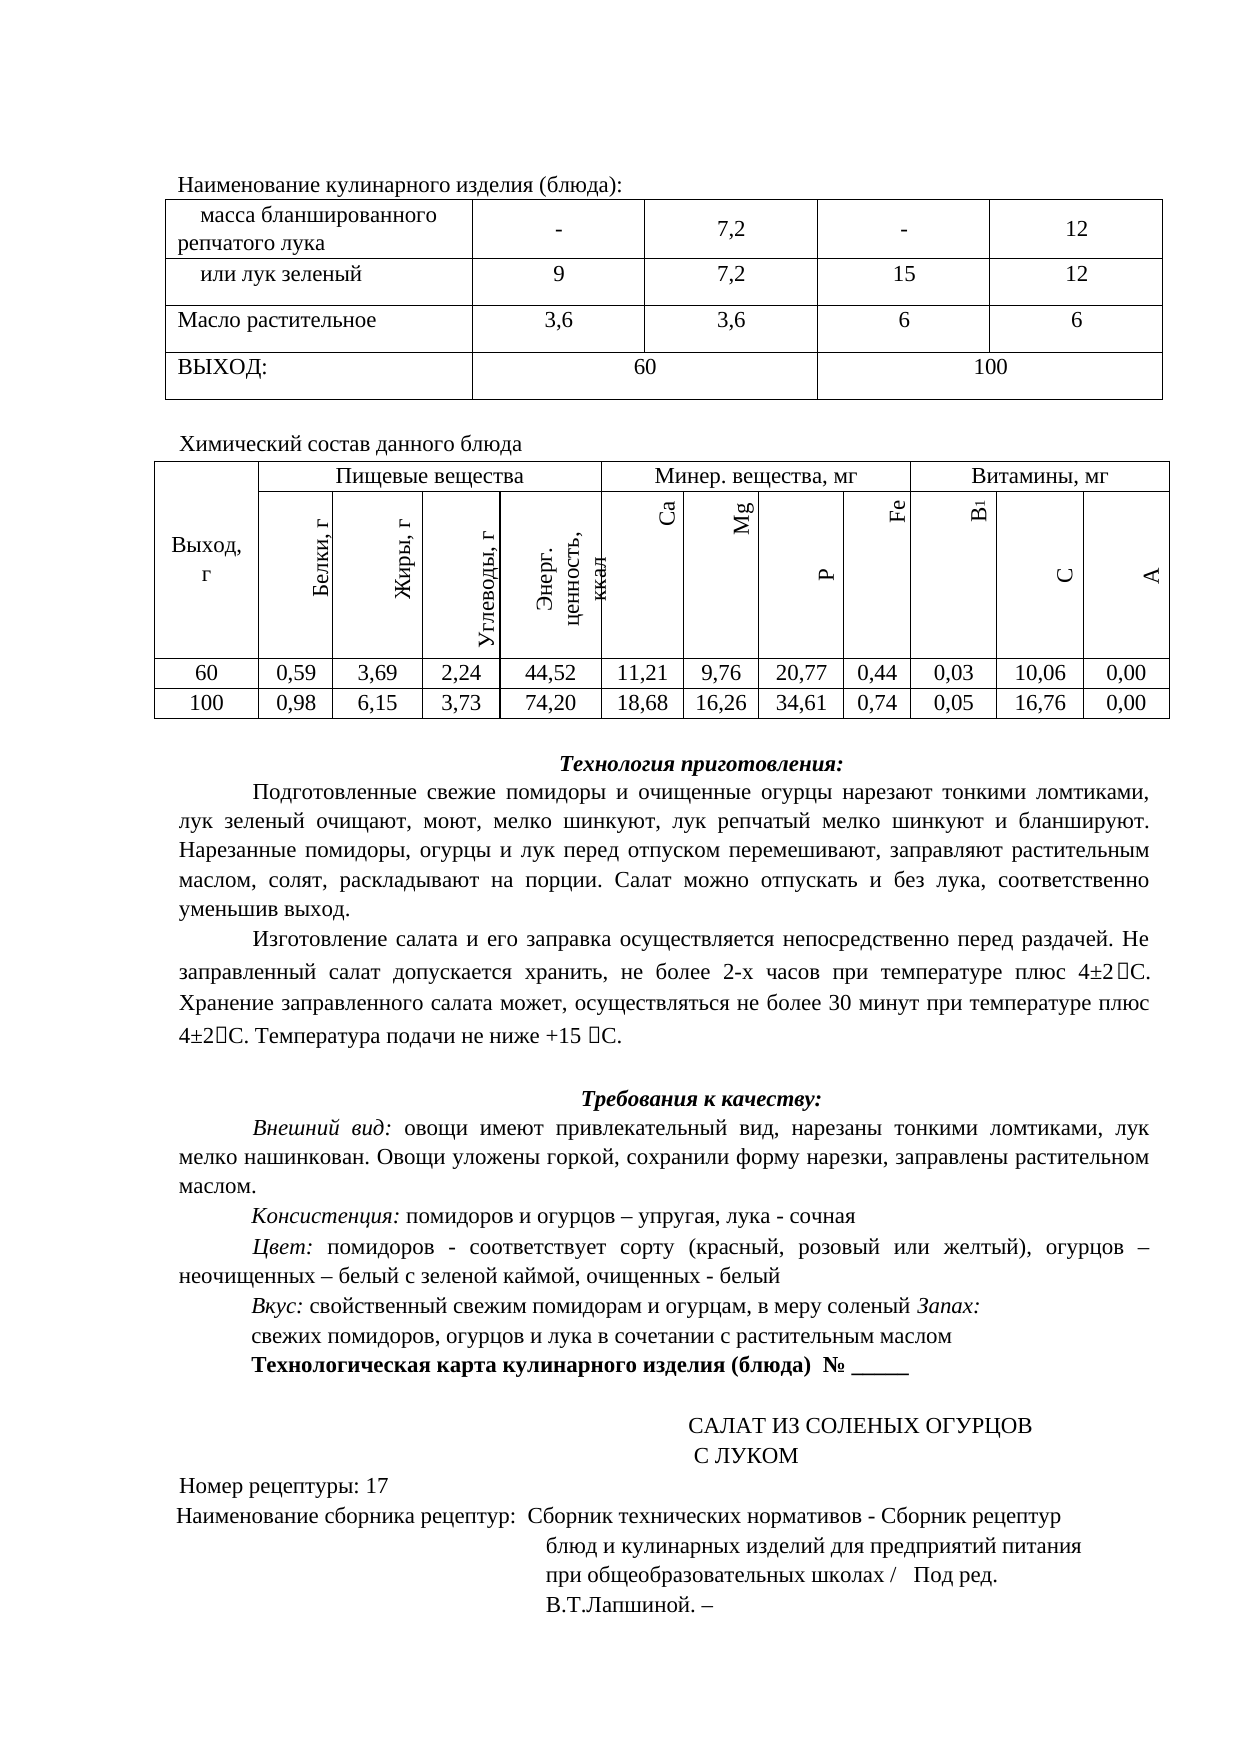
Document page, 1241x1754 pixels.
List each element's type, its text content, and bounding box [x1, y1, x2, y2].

table_cell [473, 353, 623, 398]
table_cell [423, 492, 499, 657]
table_cell 44,52 [501, 659, 601, 688]
table_cell 34,61 [759, 689, 843, 718]
table_cell 9,76 [684, 659, 758, 688]
table_cell Масло растительное [166, 306, 472, 352]
table_cell [990, 259, 1037, 305]
table_cell или лук зеленый [166, 259, 472, 305]
table_cell [911, 492, 996, 657]
table_cell 0,05 [911, 689, 996, 718]
table_cell 0,03 [911, 659, 996, 688]
table_cell 0,74 [844, 689, 910, 718]
table_cell [623, 306, 644, 352]
table_cell [1037, 353, 1162, 398]
table_cell 74,20 [501, 689, 601, 718]
table_cell 7,2 [645, 259, 817, 305]
table_cell [501, 492, 601, 657]
table_cell 0,00 [1084, 689, 1169, 718]
text Технология приготовления: [251, 750, 1151, 776]
table_cell 6,15 [333, 689, 422, 718]
table_cell - [473, 200, 623, 258]
text Вкус: свойственный свежим помидорам и огурцам, в меру соленый Запах: свежих помидоров, огурцов и лука в сочетании с растительным маслом Технологическая карта кулинарного изделия (блюда) № _____ [251, 1292, 1022, 1378]
table_cell 2,24 [423, 659, 499, 688]
table_cell 3,69 [333, 659, 422, 688]
text Внешний вид: овощи имеют привлекательный вид, нарезаны тонкими ломтиками, лук мелко нашинкован. Овощи уложены горкой, сохранили форму нарезки, заправлены растительном маслом. [179, 1114, 1151, 1198]
text Требования к качеству: [251, 1085, 1152, 1112]
table_cell 16,26 [684, 689, 758, 718]
table_cell 3,6 [645, 306, 817, 352]
table_cell 9 [473, 259, 623, 305]
table_cell 15 [818, 259, 989, 305]
table_cell [997, 492, 1083, 657]
table_cell 12 [1037, 200, 1162, 258]
table_cell [990, 200, 1037, 258]
table_cell 6 [1037, 306, 1162, 352]
table_cell 6 [818, 306, 989, 352]
table_cell 20,77 [759, 659, 843, 688]
table_cell масса бланшированного репчатого лука [166, 200, 472, 258]
table_cell [1084, 492, 1169, 657]
table_cell [333, 492, 422, 657]
table_cell 16,76 [997, 689, 1083, 718]
table_cell 7,2 [645, 200, 817, 258]
table_header Выход, г [155, 462, 258, 657]
table_cell 0,98 [259, 689, 332, 718]
text Подготовленные свежие помидоры и очищенные огурцы нарезают тонкими ломтиками, лук зеленый очищают, моют, мелко шинкуют, лук репчатый мелко шинкуют и бланшируют. Нарезанные помидоры, огурцы и лук перед отпуском перемешивают, заправляют растительным маслом, солят, раскладывают на порции. Салат можно отпускать и без лука, соответственно уменьшив выход. [179, 778, 1151, 921]
table_cell 3,6 [473, 306, 623, 352]
table_cell 100 [155, 689, 258, 718]
table_cell 12 [1037, 259, 1162, 305]
table_header Витамины, мг [911, 462, 1169, 491]
table_cell [990, 306, 1037, 352]
table_cell - [818, 200, 989, 258]
text Номер рецептуры: 17 [179, 1472, 1151, 1498]
text Наименование сборника рецептур: Сборник технических нормативов - Сборник рецептур блюд и кулинарных изделий для предприятий питания при общеобразовательных школах / Под ред. В.Т.Лапшиной. – [176, 1502, 1089, 1617]
table_cell [623, 259, 644, 305]
table_cell [684, 492, 758, 657]
table_cell [259, 492, 332, 657]
table_cell 0,59 [259, 659, 332, 688]
table_cell [623, 200, 644, 258]
table_header Пищевые вещества [259, 462, 601, 491]
table_cell 18,68 [602, 689, 683, 718]
table_cell 3,73 [423, 689, 499, 718]
table_cell [759, 492, 843, 657]
table_header Минер. вещества, мг [602, 462, 910, 491]
text Химический состав данного блюда [179, 430, 1151, 456]
text Цвет: помидоров - соответствует сорту (красный, розовый или желтый), огурцов – неочищенных – белый с зеленой каймой, очищенных - белый [179, 1233, 1151, 1288]
table_cell [844, 492, 910, 657]
table_cell 0,00 [1084, 659, 1169, 688]
table_cell 11,21 [602, 659, 683, 688]
table_cell ВЫХОД: [166, 353, 472, 398]
table_cell [602, 492, 683, 657]
text Изготовление салата и его заправка осуществляется непосредственно перед раздачей. Не заправленный салат допускается хранить, не более 2-х часов при температуре плюс 4±2С. Хранение заправленного салата может, осуществляться не более 30 минут при температуре плюс 4±2С. Температура подачи не ниже +15 С. [179, 925, 1151, 1050]
table_cell 10,06 [997, 659, 1083, 688]
table_cell 60 [155, 659, 258, 688]
table_cell 100 [818, 353, 1037, 398]
text С ЛУКОМ [491, 1442, 1001, 1469]
table_cell 0,44 [844, 659, 910, 688]
text Консистенция: помидоров и огурцов – упругая, лука - сочная [251, 1202, 1151, 1229]
table_cell 60 [623, 353, 817, 398]
text САЛАТ ИЗ СОЛЕНЫХ ОГУРЦОВ [177, 1412, 1152, 1438]
